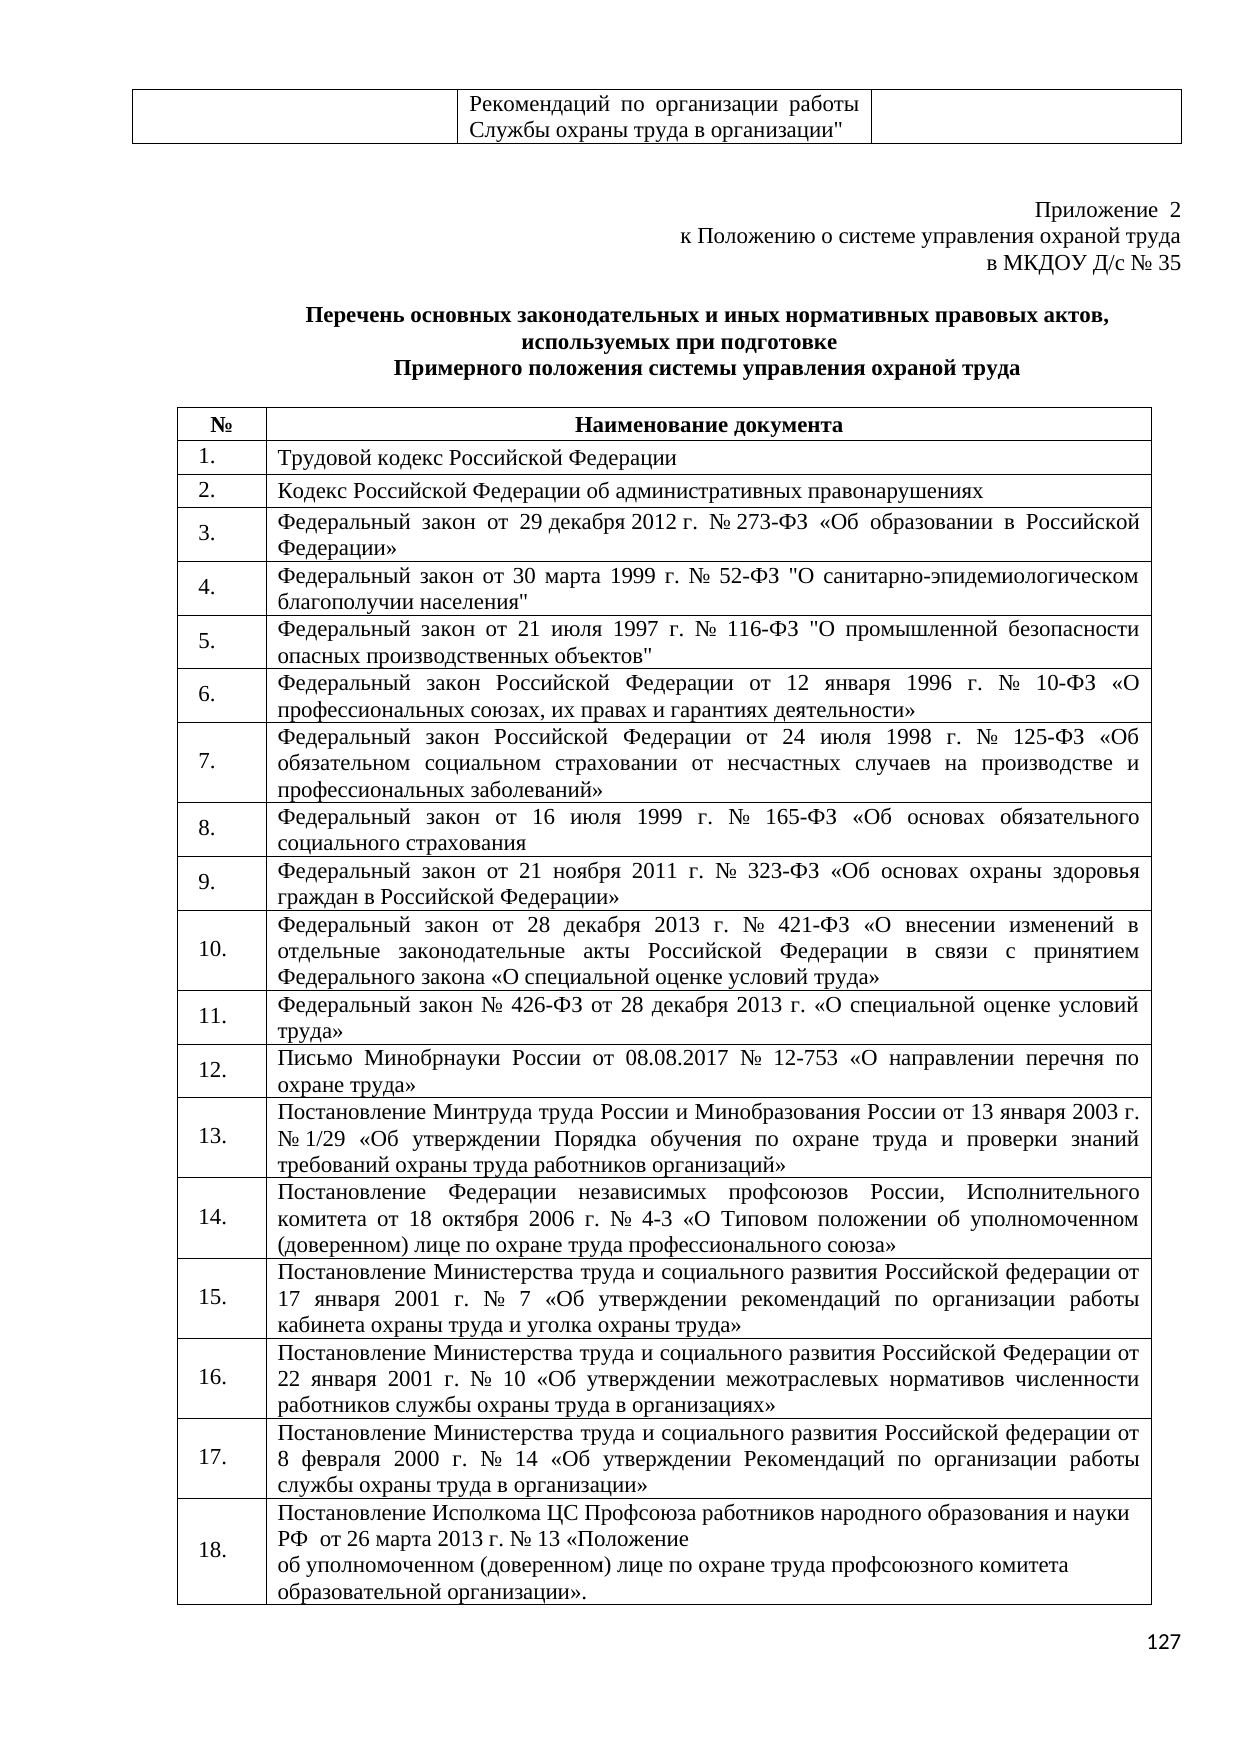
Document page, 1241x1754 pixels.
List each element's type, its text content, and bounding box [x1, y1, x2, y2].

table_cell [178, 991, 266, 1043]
text Примерного положения системы управления охраной труда [177, 354, 1181, 381]
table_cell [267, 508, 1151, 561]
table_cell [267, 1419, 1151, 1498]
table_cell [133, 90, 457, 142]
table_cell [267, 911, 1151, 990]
text Приложение 2 [177, 196, 1181, 222]
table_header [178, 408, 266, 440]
text в МКДОУ Д/с № 35 [177, 249, 1181, 275]
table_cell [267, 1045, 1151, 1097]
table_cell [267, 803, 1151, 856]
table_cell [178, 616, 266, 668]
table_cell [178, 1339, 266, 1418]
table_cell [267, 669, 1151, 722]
text Перечень основных законодательных и иных нормативных правовых актов, используемых при подготовке [177, 302, 1181, 354]
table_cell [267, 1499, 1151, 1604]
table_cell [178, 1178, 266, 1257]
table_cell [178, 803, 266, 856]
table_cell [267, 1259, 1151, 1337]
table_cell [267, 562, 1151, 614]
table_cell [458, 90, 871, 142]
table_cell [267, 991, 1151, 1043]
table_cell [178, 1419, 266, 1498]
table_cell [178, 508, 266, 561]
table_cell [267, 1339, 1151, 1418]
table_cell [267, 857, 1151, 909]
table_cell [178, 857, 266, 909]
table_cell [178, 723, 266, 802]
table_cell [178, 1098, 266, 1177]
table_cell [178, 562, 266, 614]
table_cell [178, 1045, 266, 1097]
text к Положению о системе управления охраной труда [177, 222, 1181, 249]
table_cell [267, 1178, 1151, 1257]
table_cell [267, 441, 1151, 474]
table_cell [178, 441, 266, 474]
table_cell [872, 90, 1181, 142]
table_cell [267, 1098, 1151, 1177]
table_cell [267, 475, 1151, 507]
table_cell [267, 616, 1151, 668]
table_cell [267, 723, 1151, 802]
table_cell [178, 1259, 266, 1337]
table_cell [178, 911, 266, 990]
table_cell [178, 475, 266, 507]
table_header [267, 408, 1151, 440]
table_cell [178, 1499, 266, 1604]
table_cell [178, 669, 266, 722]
